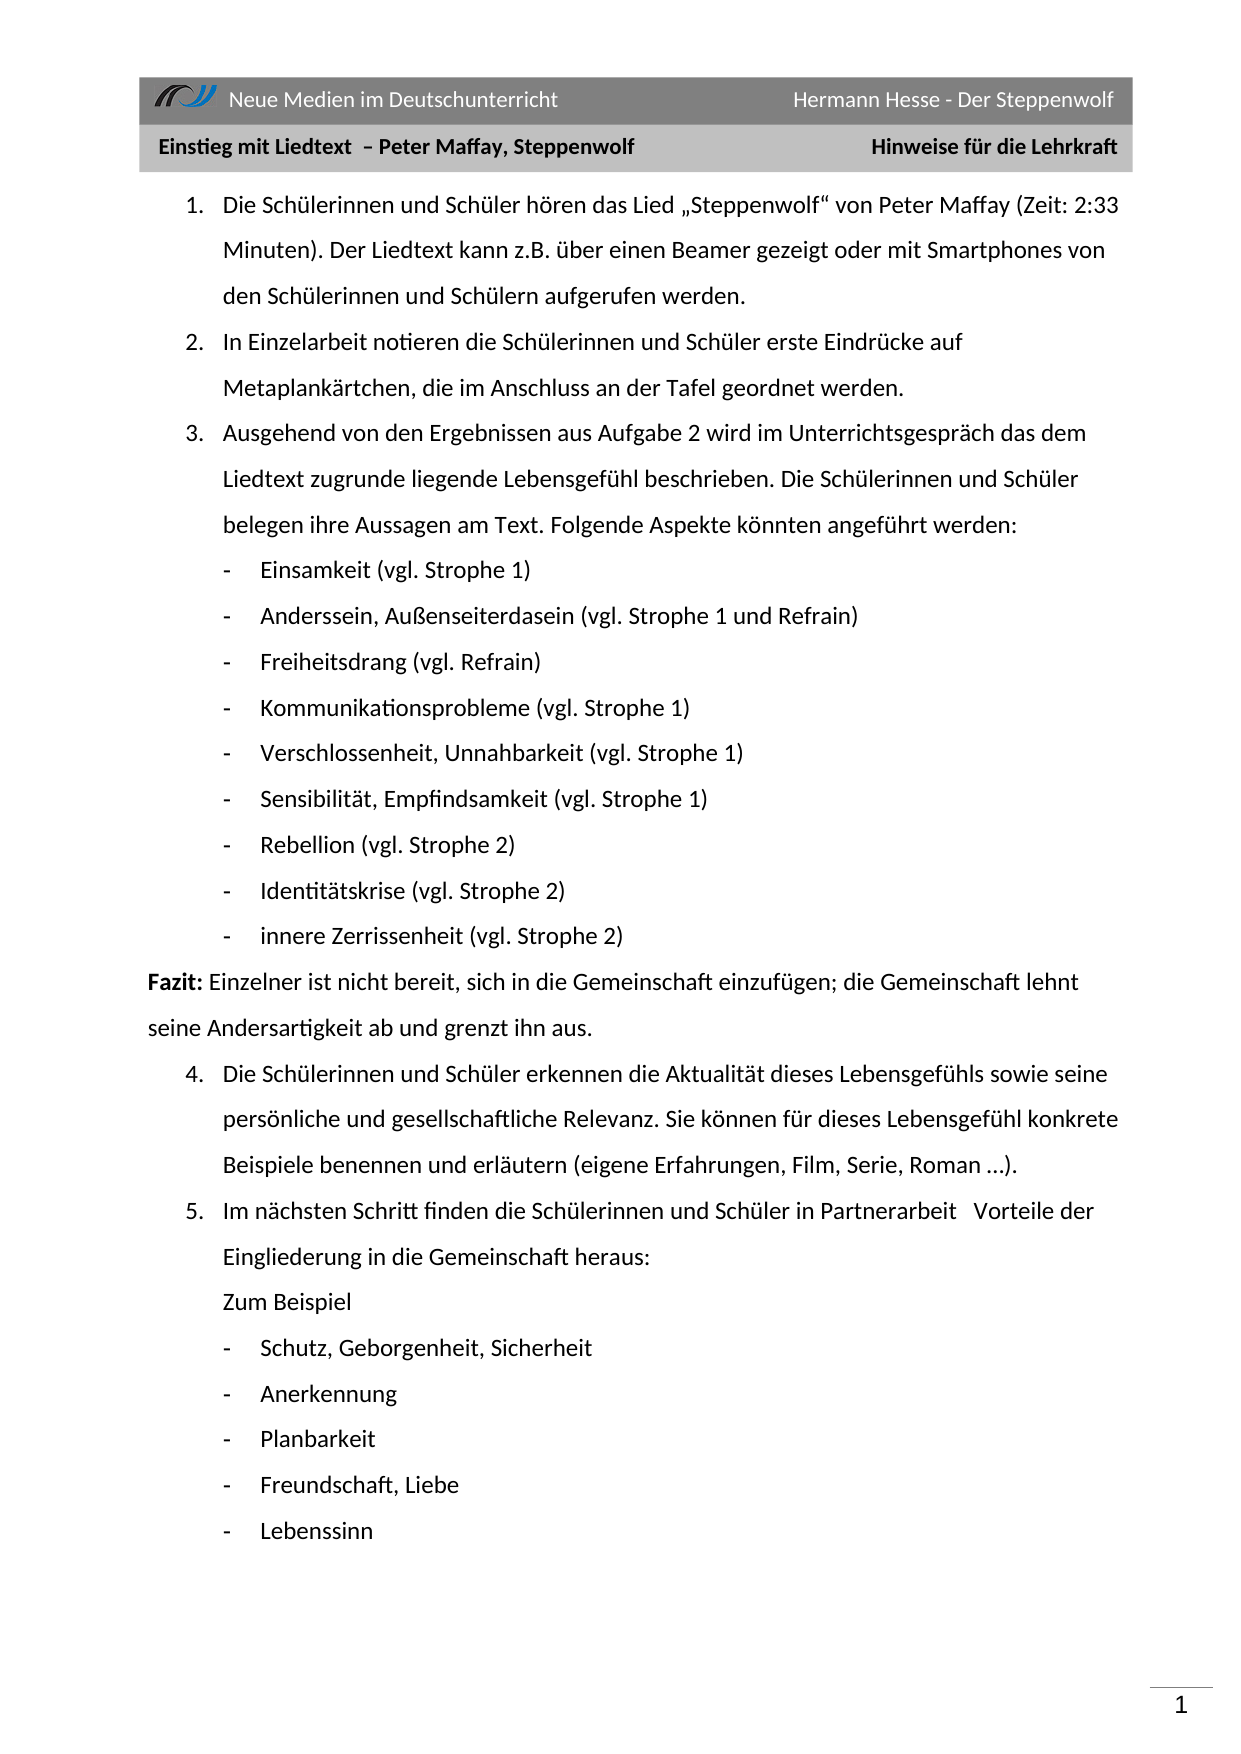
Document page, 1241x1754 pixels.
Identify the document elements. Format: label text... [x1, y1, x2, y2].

list Planbarkeit [223, 1423, 1122, 1454]
text Fazit: Einzelner ist nicht bereit, sich in die Gemeinschaft einzufügen; die Gemeinschaft lehnt seine Andersartigkeit ab und grenzt ihn aus. [148, 966, 1122, 1042]
list Lebenssinn [223, 1515, 1122, 1546]
list In Einzelarbeit notieren die Schülerinnen und Schüler erste Eindrücke auf Metaplankärtchen, die im Anschluss an der Tafel geordnet werden. [185, 326, 1122, 402]
list Zum Beispiel [223, 1286, 1122, 1317]
list Die Schülerinnen und Schüler erkennen die Aktualität dieses Lebensgefühls sowie seine persönliche und gesellschaftliche Relevanz. Sie können für dieses Lebensgefühl konkrete Beispiele benennen und erläutern (eigene Erfahrungen, Film, Serie, Roman …). [185, 1058, 1122, 1180]
list Freiheitsdrang (vgl. Refrain) [223, 646, 1122, 677]
picture [154, 85, 217, 107]
list Freundschaft, Liebe [223, 1469, 1122, 1500]
list Rebellion (vgl. Strophe 2) [223, 829, 1122, 859]
list Identitätskrise (vgl. Strophe 2) [223, 875, 1122, 905]
list Schutz, Geborgenheit, Sicherheit [223, 1332, 1122, 1363]
list Anerkennung [223, 1378, 1122, 1408]
list Im nächsten Schritt finden die Schülerinnen und Schüler in Partnerarbeit Vorteile der Eingliederung in die Gemeinschaft heraus: [185, 1195, 1122, 1271]
list Kommunikationsprobleme (vgl. Strophe 1) [223, 692, 1122, 722]
list Anderssein, Außenseiterdasein (vgl. Strophe 1 und Refrain) [223, 600, 1122, 631]
list Einsamkeit (vgl. Strophe 1) [223, 555, 1122, 585]
list Verschlossenheit, Unnahbarkeit (vgl. Strophe 1) [223, 738, 1122, 768]
list Die Schülerinnen und Schüler hören das Lied „Steppenwolf“ von Peter Maffay (Zeit: 2:33 Minuten). Der Liedtext kann z.B. über einen Beamer gezeigt oder mit Smartphones von den Schülerinnen und Schülern aufgerufen werden. [185, 189, 1122, 311]
list innere Zerrissenheit (vgl. Strophe 2) [223, 921, 1122, 951]
list Sensibilität, Empfindsamkeit (vgl. Strophe 1) [223, 783, 1122, 814]
list Ausgehend von den Ergebnissen aus Aufgabe 2 wird im Unterrichtsgespräch das dem Liedtext zugrunde liegende Lebensgefühl beschrieben. Die Schülerinnen und Schüler belegen ihre Aussagen am Text. Folgende Aspekte könnten angeführt werden: [185, 417, 1122, 539]
